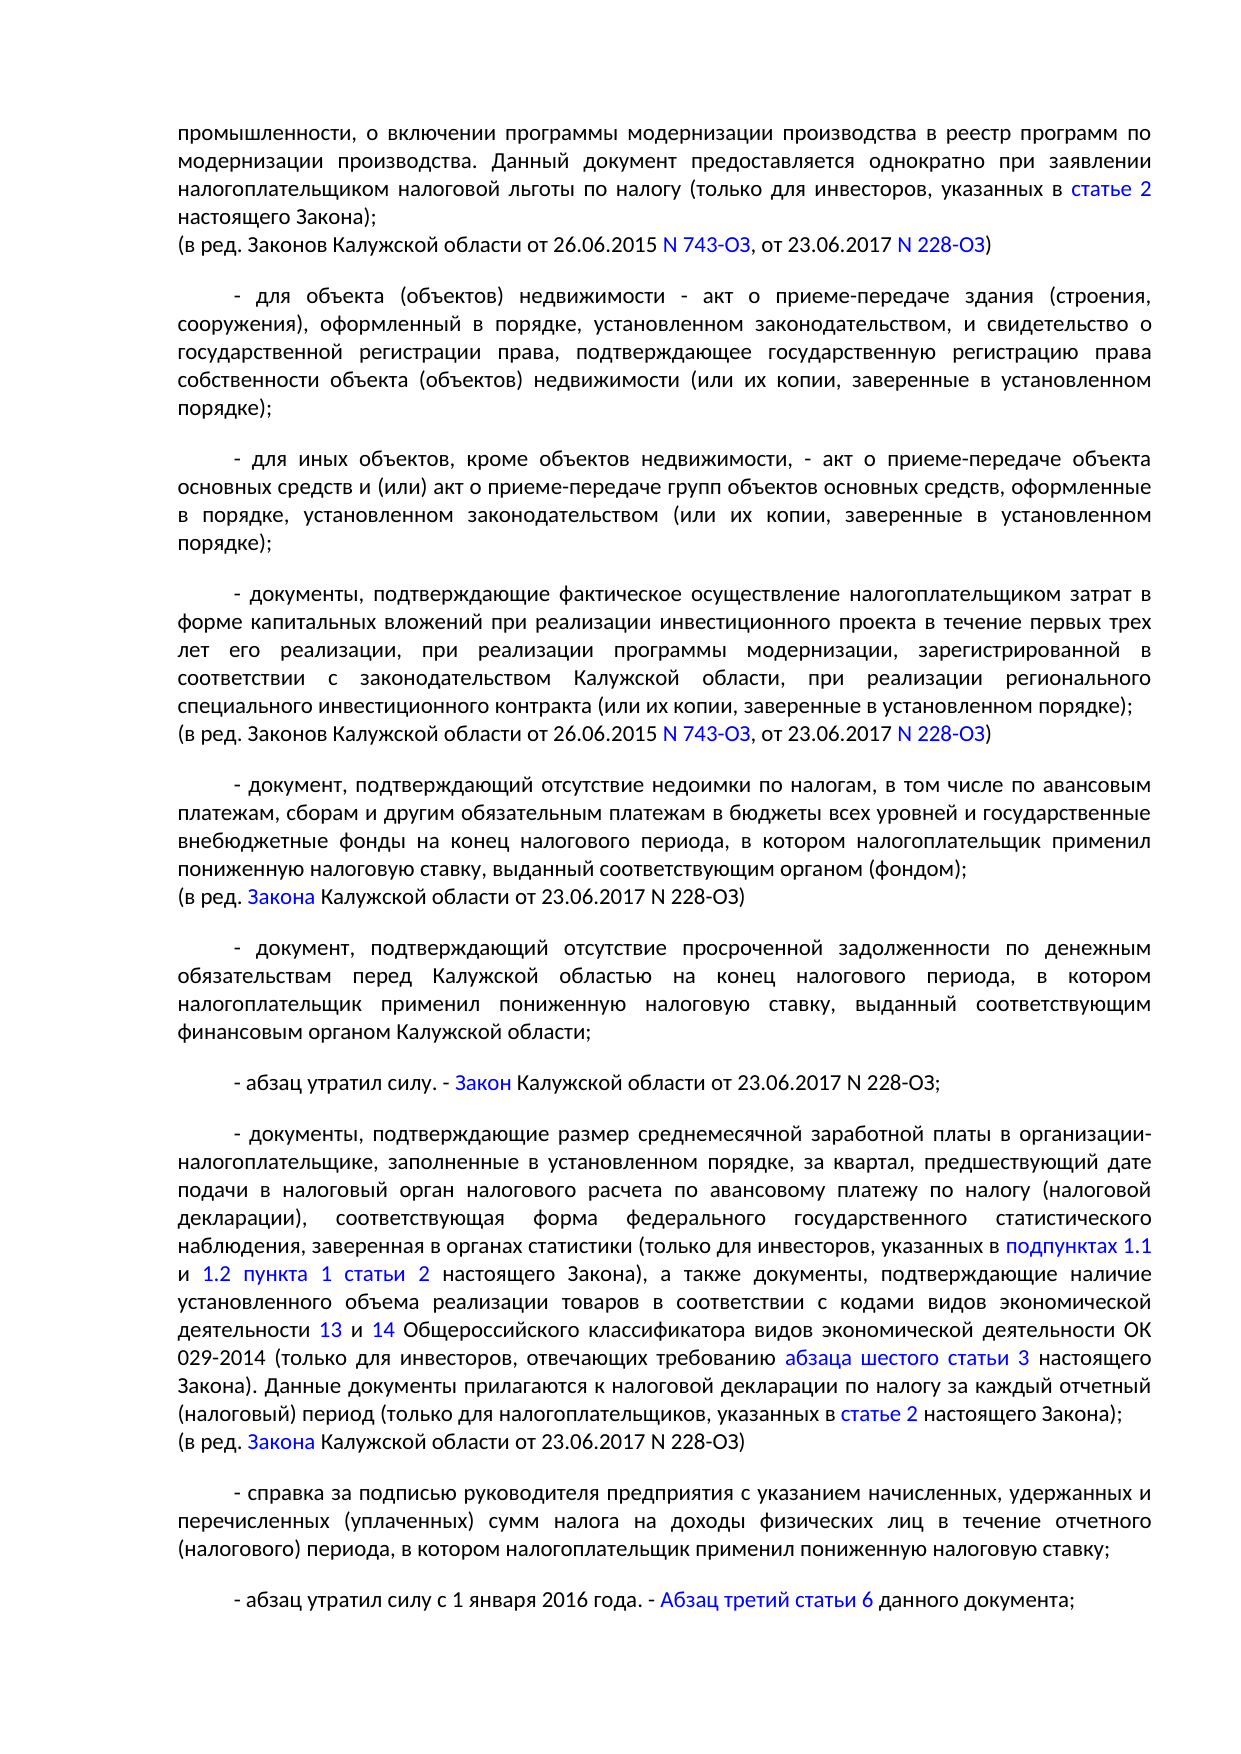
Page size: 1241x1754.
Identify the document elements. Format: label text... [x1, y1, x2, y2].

text - для иных объектов, кроме объектов недвижимости, - акт о приеме-передаче объекта основных средств и (или) акт о приеме-передаче групп объектов основных средств, оформленные в порядке, установленном законодательством (или их копии, заверенные в установленном порядке); [177, 444, 1152, 556]
text - документы, подтверждающие фактическое осуществление налогоплательщиком затрат в форме капитальных вложений при реализации инвестиционного проекта в течение первых трех лет его реализации, при реализации программы модернизации, зарегистрированной в соответствии с законодательством Калужской области, при реализации регионального специального инвестиционного контракта (или их копии, заверенные в установленном порядке); [177, 579, 1152, 719]
text - справка за подписью руководителя предприятия с указанием начисленных, удержанных и перечисленных (уплаченных) сумм налога на доходы физических лиц в течение отчетного (налогового) периода, в котором налогоплательщик применил пониженную налоговую ставку; [177, 1478, 1152, 1562]
text (в ред. Закона Калужской области от 23.06.2017 N 228-ОЗ) [177, 1427, 1152, 1455]
text - абзац утратил силу. - Закон Калужской области от 23.06.2017 N 228-ОЗ; [177, 1068, 1152, 1096]
text (в ред. Закона Калужской области от 23.06.2017 N 228-ОЗ) [177, 882, 1152, 910]
text (в ред. Законов Калужской области от 26.06.2015 N 743-ОЗ, от 23.06.2017 N 228-ОЗ) [177, 230, 1152, 258]
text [177, 118, 1152, 230]
text - документ, подтверждающий отсутствие просроченной задолженности по денежным обязательствам перед Калужской областью на конец налогового периода, в котором налогоплательщик применил пониженную налоговую ставку, выданный соответствующим финансовым органом Калужской области; [177, 933, 1152, 1045]
text - для объекта (объектов) недвижимости - акт о приеме-передаче здания (строения, сооружения), оформленный в порядке, установленном законодательством, и свидетельство о государственной регистрации права, подтверждающее государственную регистрацию права собственности объекта (объектов) недвижимости (или их копии, заверенные в установленном порядке); [177, 281, 1152, 421]
text (в ред. Законов Калужской области от 26.06.2015 N 743-ОЗ, от 23.06.2017 N 228-ОЗ) [177, 719, 1152, 747]
text - документы, подтверждающие размер среднемесячной заработной платы в организации-налогоплательщике, заполненные в установленном порядке, за квартал, предшествующий дате подачи в налоговый орган налогового расчета по авансовому платежу по налогу (налоговой декларации), соответствующая форма федерального государственного статистического наблюдения, заверенная в органах статистики (только для инвесторов, указанных в подпунктах 1.1 и 1.2 пункта 1 статьи 2 настоящего Закона), а также документы, подтверждающие наличие установленного объема реализации товаров в соответствии с кодами видов экономической деятельности 13 и 14 Общероссийского классификатора видов экономической деятельности ОК 029-2014 (только для инвесторов, отвечающих требованию абзаца шестого статьи 3 настоящего Закона). Данные документы прилагаются к налоговой декларации по налогу за каждый отчетный (налоговый) период (только для налогоплательщиков, указанных в статье 2 настоящего Закона); [177, 1119, 1152, 1427]
text - абзац утратил силу с 1 января 2016 года. - Абзац третий статьи 6 данного документа; [177, 1585, 1152, 1613]
text - документ, подтверждающий отсутствие недоимки по налогам, в том числе по авансовым платежам, сборам и другим обязательным платежам в бюджеты всех уровней и государственные внебюджетные фонды на конец налогового периода, в котором налогоплательщик применил пониженную налоговую ставку, выданный соответствующим органом (фондом); [177, 770, 1152, 882]
